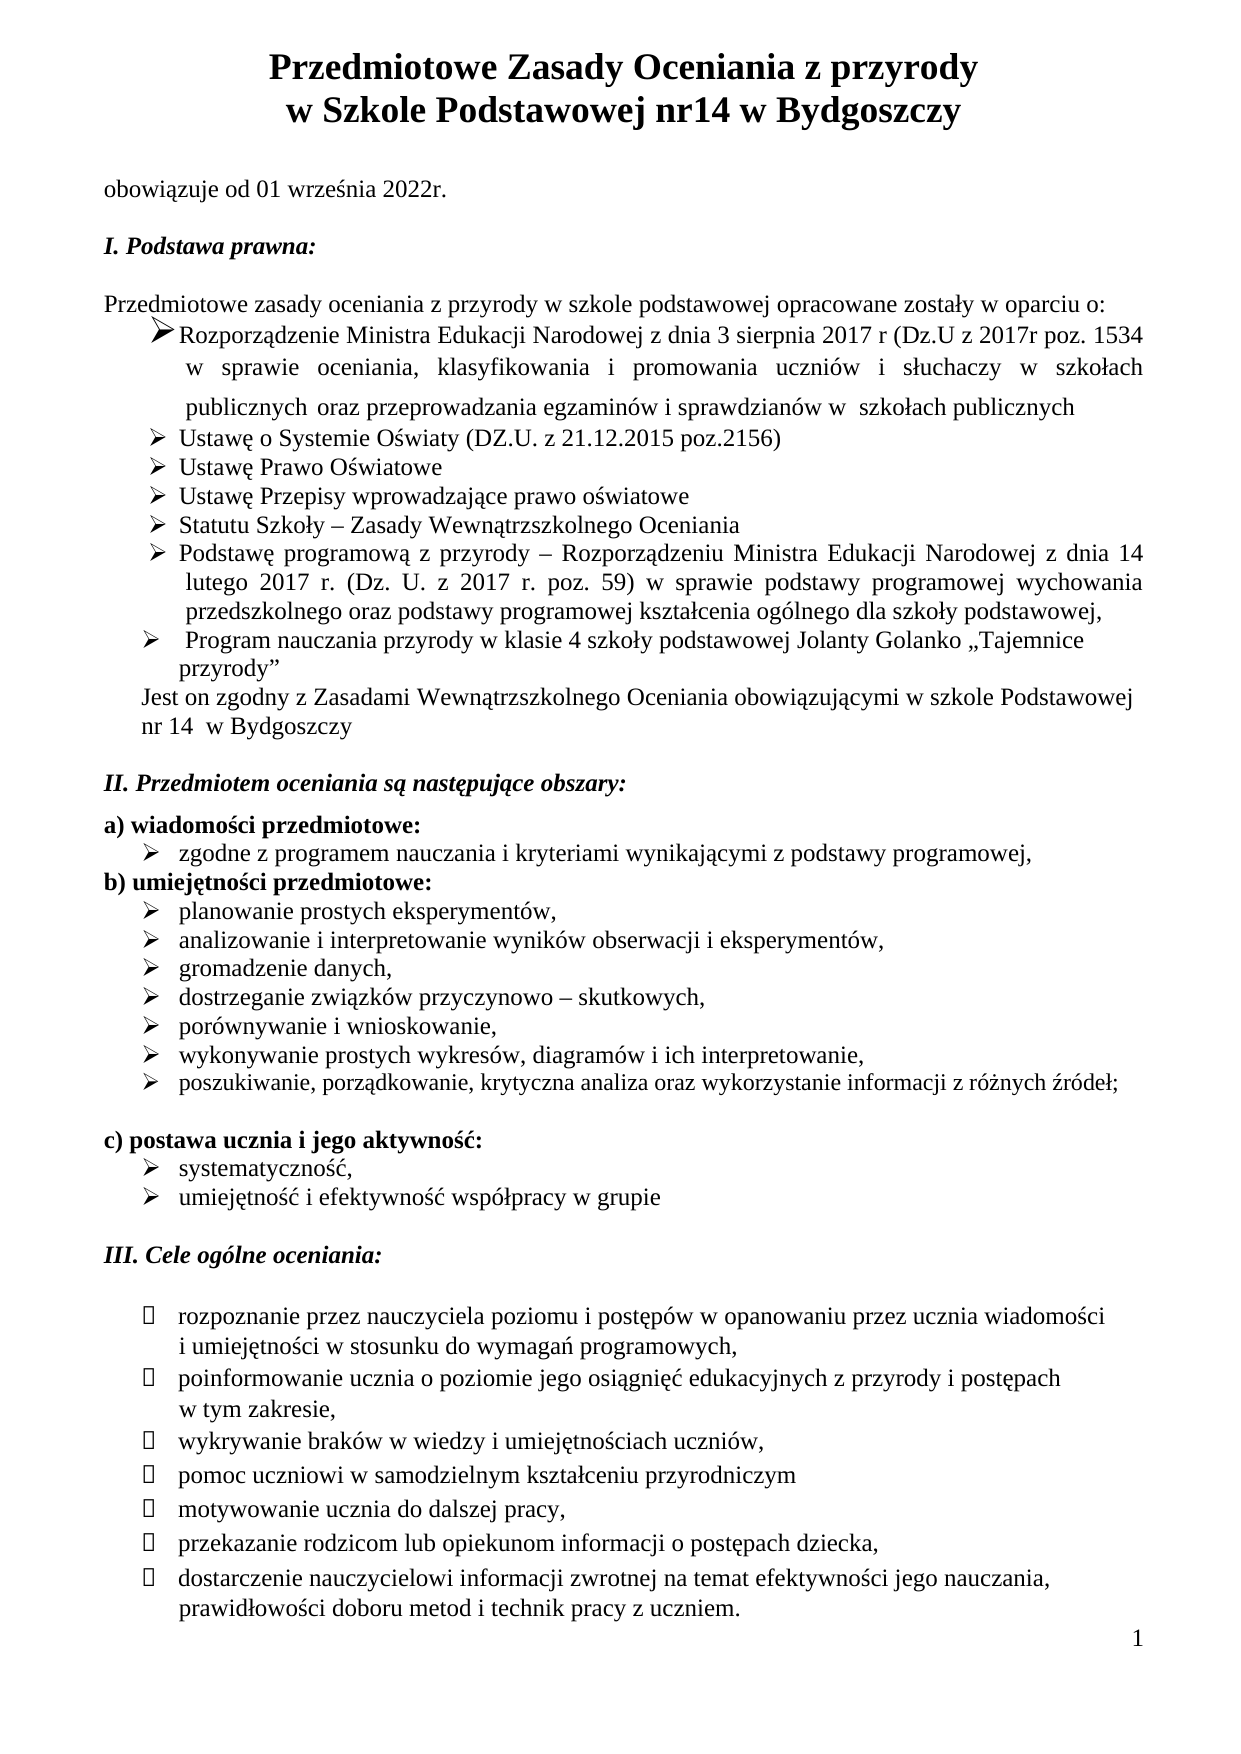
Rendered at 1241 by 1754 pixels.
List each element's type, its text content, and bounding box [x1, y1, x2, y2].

list zgodne z programem nauczania i kryteriami wynikającymi z podstawy programowej, [141, 838, 1144, 867]
list Podstawę programową z przyrody – Rozporządzeniu Ministra Edukacji Narodowej z dnia 14 lutego 2017 r. (Dz. U. z 2017 r. poz. 59) w sprawie podstawy programowej wychowania przedszkolnego oraz podstawy programowej kształcenia ogólnego dla szkoły podstawowej, [148, 538, 1144, 625]
subtitle Ustawę Przepisy wprowadzające prawo oświatowe [148, 481, 1144, 510]
list systematyczność, [141, 1153, 1144, 1182]
text I. Podstawa prawna: [103, 231, 1144, 260]
text  dostarczenie nauczycielowi informacji zwrotnej na temat efektywności jego nauczania, prawidłowości doboru metod i technik pracy z uczniem. [141, 1559, 1144, 1622]
text  rozpoznanie przez nauczyciela poziomu i postępów w opanowaniu przez ucznia wiadomości i umiejętności w stosunku do wymagań programowych, [141, 1297, 1144, 1360]
subtitle Ustawę Prawo Oświatowe [148, 452, 1144, 481]
list planowanie prostych eksperymentów, [141, 896, 1144, 925]
text obowiązuje od 01 września 2022r. [103, 174, 1144, 202]
list gromadzenie danych, [141, 953, 1144, 982]
text  motywowanie ucznia do dalszej pracy, [141, 1491, 1144, 1525]
text  przekazanie rodzicom lub opiekunom informacji o postępach dziecka, [141, 1525, 1144, 1559]
text II. Przedmiotem oceniania są następujące obszary: [103, 768, 1144, 797]
text  wykrywanie braków w wiedzy i umiejętnościach uczniów, [141, 1423, 1144, 1457]
list dostrzeganie związków przyczynowo – skutkowych, [141, 982, 1144, 1011]
list porównywanie i wnioskowanie, [141, 1011, 1144, 1040]
subtitle Ustawę o Systemie Oświaty (DZ.U. z 21.12.2015 poz.2156) [148, 423, 1144, 452]
text Jest on zgodny z Zasadami Wewnątrzszkolnego Oceniania obowiązującymi w szkole Podstawowej nr 14 w Bydgoszczy [141, 682, 1144, 740]
list poszukiwanie, porządkowanie, krytyczna analiza oraz wykorzystanie informacji z różnych źródeł; [141, 1068, 1144, 1096]
text III. Cele ogólne oceniania: [103, 1240, 1144, 1268]
text Przedmiotowe zasady oceniania z przyrody w szkole podstawowej opracowane zostały w oparciu o: [103, 289, 1144, 317]
text w Szkole Podstawowej nr14 w Bydgoszczy [103, 87, 1144, 131]
list Statutu Szkoły – Zasady Wewnątrzszkolnego Oceniania [148, 510, 1144, 538]
text b) umiejętności przedmiotowe: [103, 867, 1144, 896]
list analizowanie i interpretowanie wyników obserwacji i eksperymentów, [141, 925, 1144, 953]
text a) wiadomości przedmiotowe: [103, 810, 1144, 838]
text  poinformowanie ucznia o poziomie jego osiągnięć edukacyjnych z przyrody i postępach w tym zakresie, [141, 1360, 1144, 1423]
text  pomoc uczniowi w samodzielnym kształceniu przyrodniczym [141, 1457, 1144, 1491]
list umiejętność i efektywność współpracy w grupie [141, 1182, 1144, 1211]
text c) postawa ucznia i jego aktywność: [103, 1125, 1144, 1153]
list Program nauczania przyrody w klasie 4 szkoły podstawowej Jolanty Golanko „Tajemnice przyrody” [141, 625, 1144, 682]
text Przedmiotowe Zasady Oceniania z przyrody [103, 44, 1144, 87]
list wykonywanie prostych wykresów, diagramów i ich interpretowanie, [141, 1040, 1144, 1068]
subtitle Rozporządzenie Ministra Edukacji Narodowej z dnia 3 sierpnia 2017 r (Dz.U z 2017r poz. 1534 w sprawie oceniania, klasyfikowania i promowania uczniów i słuchaczy w szkołach publicznych oraz przeprowadzania egzaminów i sprawdzianów w szkołach publicznych [148, 317, 1144, 423]
